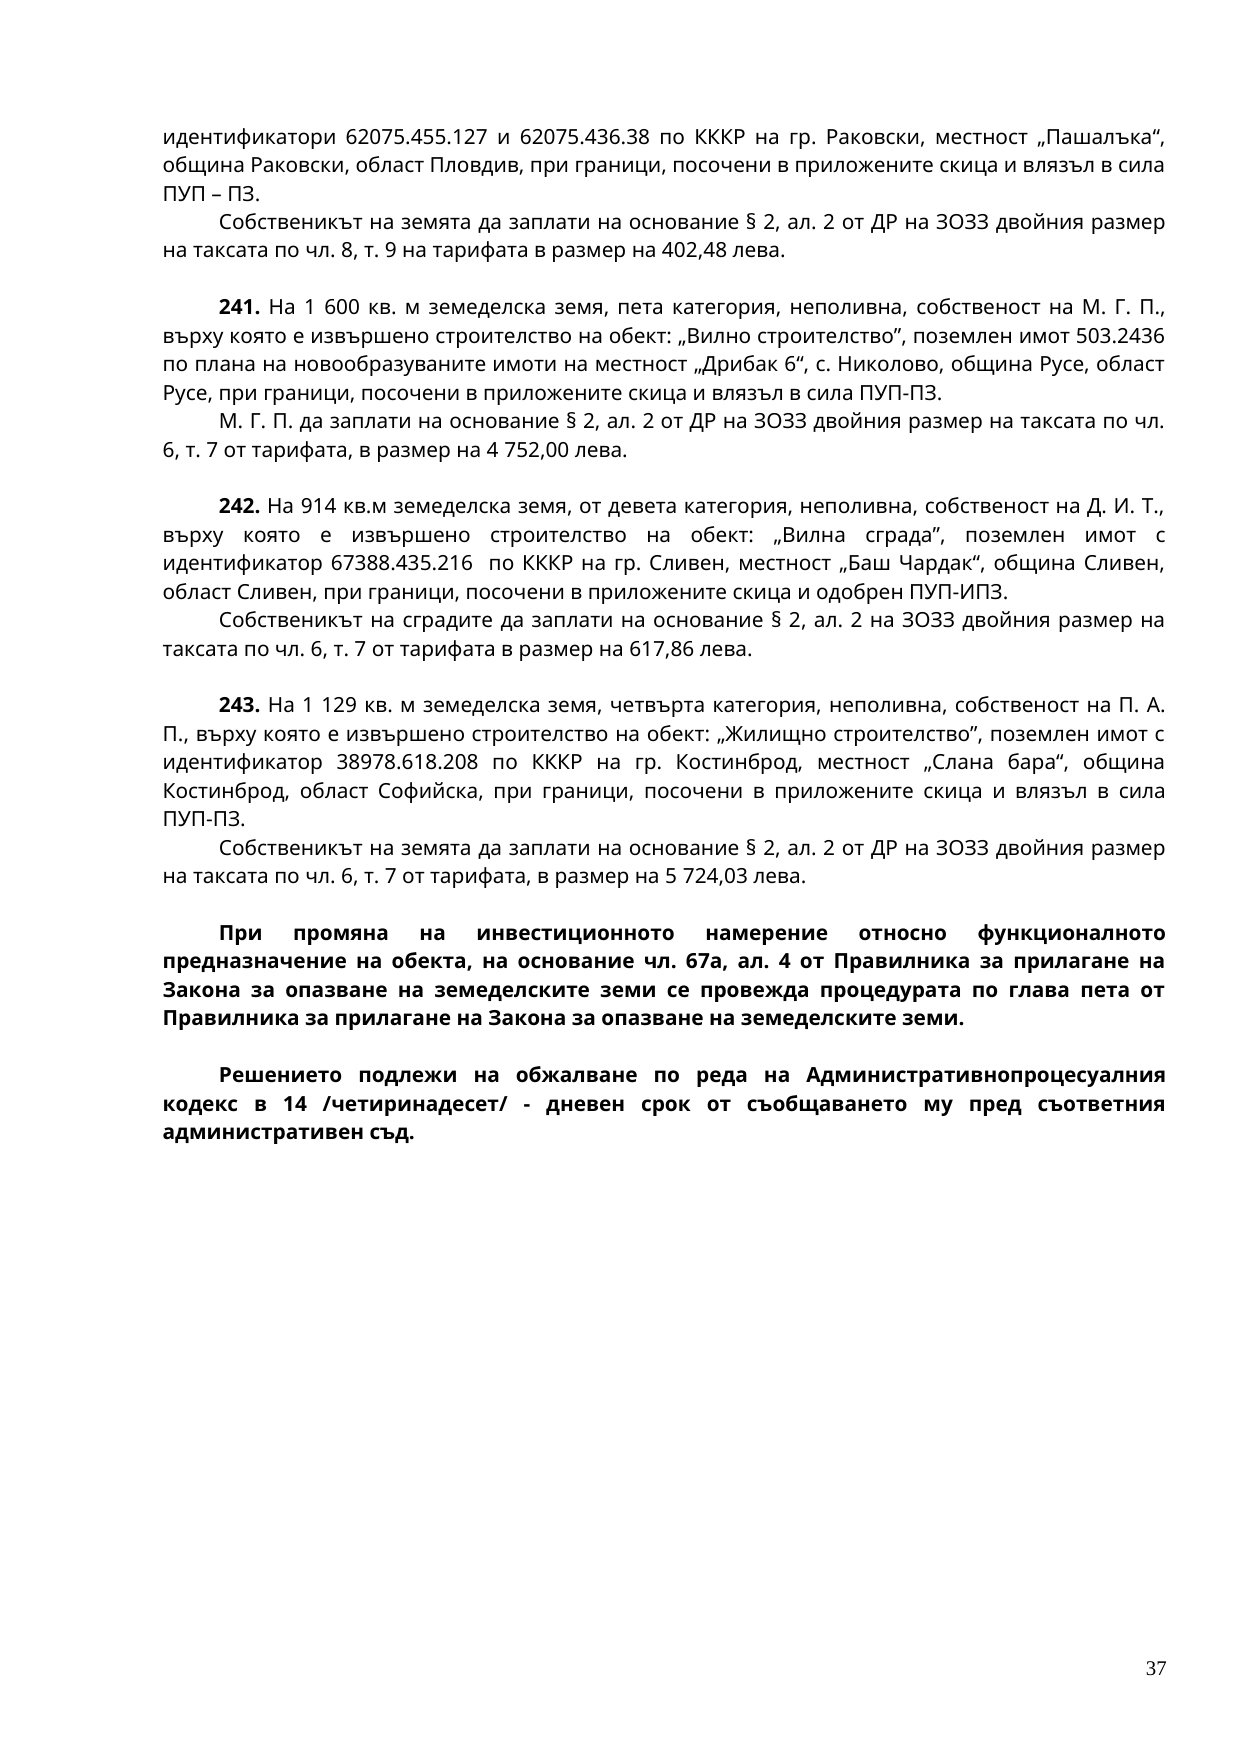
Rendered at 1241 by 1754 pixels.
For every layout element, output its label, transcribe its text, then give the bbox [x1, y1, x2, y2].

text 242. На 914 кв.м земеделска земя, от девета категория, неполивна, собственост на Д. И. Т., върху която е извършено строителство на обект: „Вилна сграда”, поземлен имот с идентификатор 67388.435.216 по КККР на гр. Сливен, местност „Баш Чардак“, община Сливен, област Сливен, при граници, посочени в приложените скица и одобрен ПУП-ИПЗ. [162, 492, 1167, 605]
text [162, 122, 1167, 207]
text Собственикът на земята да заплати на основание § 2, ал. 2 от ДР на ЗОЗЗ двойния размер на таксата по чл. 8, т. 9 на тарифата в размер на 402,48 лева. [162, 207, 1167, 264]
text Собственикът на земята да заплати на основание § 2, ал. 2 от ДР на ЗОЗЗ двойния размер на таксата по чл. 6, т. 7 от тарифата, в размер на 5 724,03 лева. [162, 833, 1167, 890]
text М. Г. П. да заплати на основание § 2, ал. 2 от ДР на ЗОЗЗ двойния размер на таксата по чл. 6, т. 7 от тарифата, в размер на 4 752,00 лева. [162, 406, 1167, 463]
text Решението подлежи на обжалване по реда на Административнопроцесуалния кодекс в 14 /четиринадесет/ - дневен срок от съобщаването му пред съответния административен съд. [162, 1060, 1167, 1146]
text При промяна на инвестиционното намерение относно функционалното предназначение на обекта, на основание чл. 67а, ал. 4 от Правилника за прилагане на Закона за опазване на земеделските земи се провежда процедурата по глава пета от Правилника за прилагане на Закона за опазване на земеделските земи. [162, 918, 1167, 1032]
text 241. На 1 600 кв. м земеделска земя, пета категория, неполивна, собственост на М. Г. П., върху която е извършено строителство на обект: „Вилно строителство”, поземлен имот 503.2436 по плана на новообразуваните имоти на местност „Дрибак 6“, с. Николово, община Русе, област Русе, при граници, посочени в приложените скица и влязъл в сила ПУП-ПЗ. [162, 292, 1167, 406]
text Собственикът на сградите да заплати на основание § 2, ал. 2 на ЗОЗЗ двойния размер на таксата по чл. 6, т. 7 от тарифата в размер на 617,86 лева. [162, 605, 1167, 662]
text 243. На 1 129 кв. м земеделска земя, четвърта категория, неполивна, собственост на П. А. П., върху която е извършено строителство на обект: „Жилищно строителство”, поземлен имот с идентификатор 38978.618.208 по КККР на гр. Костинброд, местност „Слана бара“, община Костинброд, област Софийска, при граници, посочени в приложените скица и влязъл в сила ПУП-ПЗ. [162, 691, 1167, 833]
